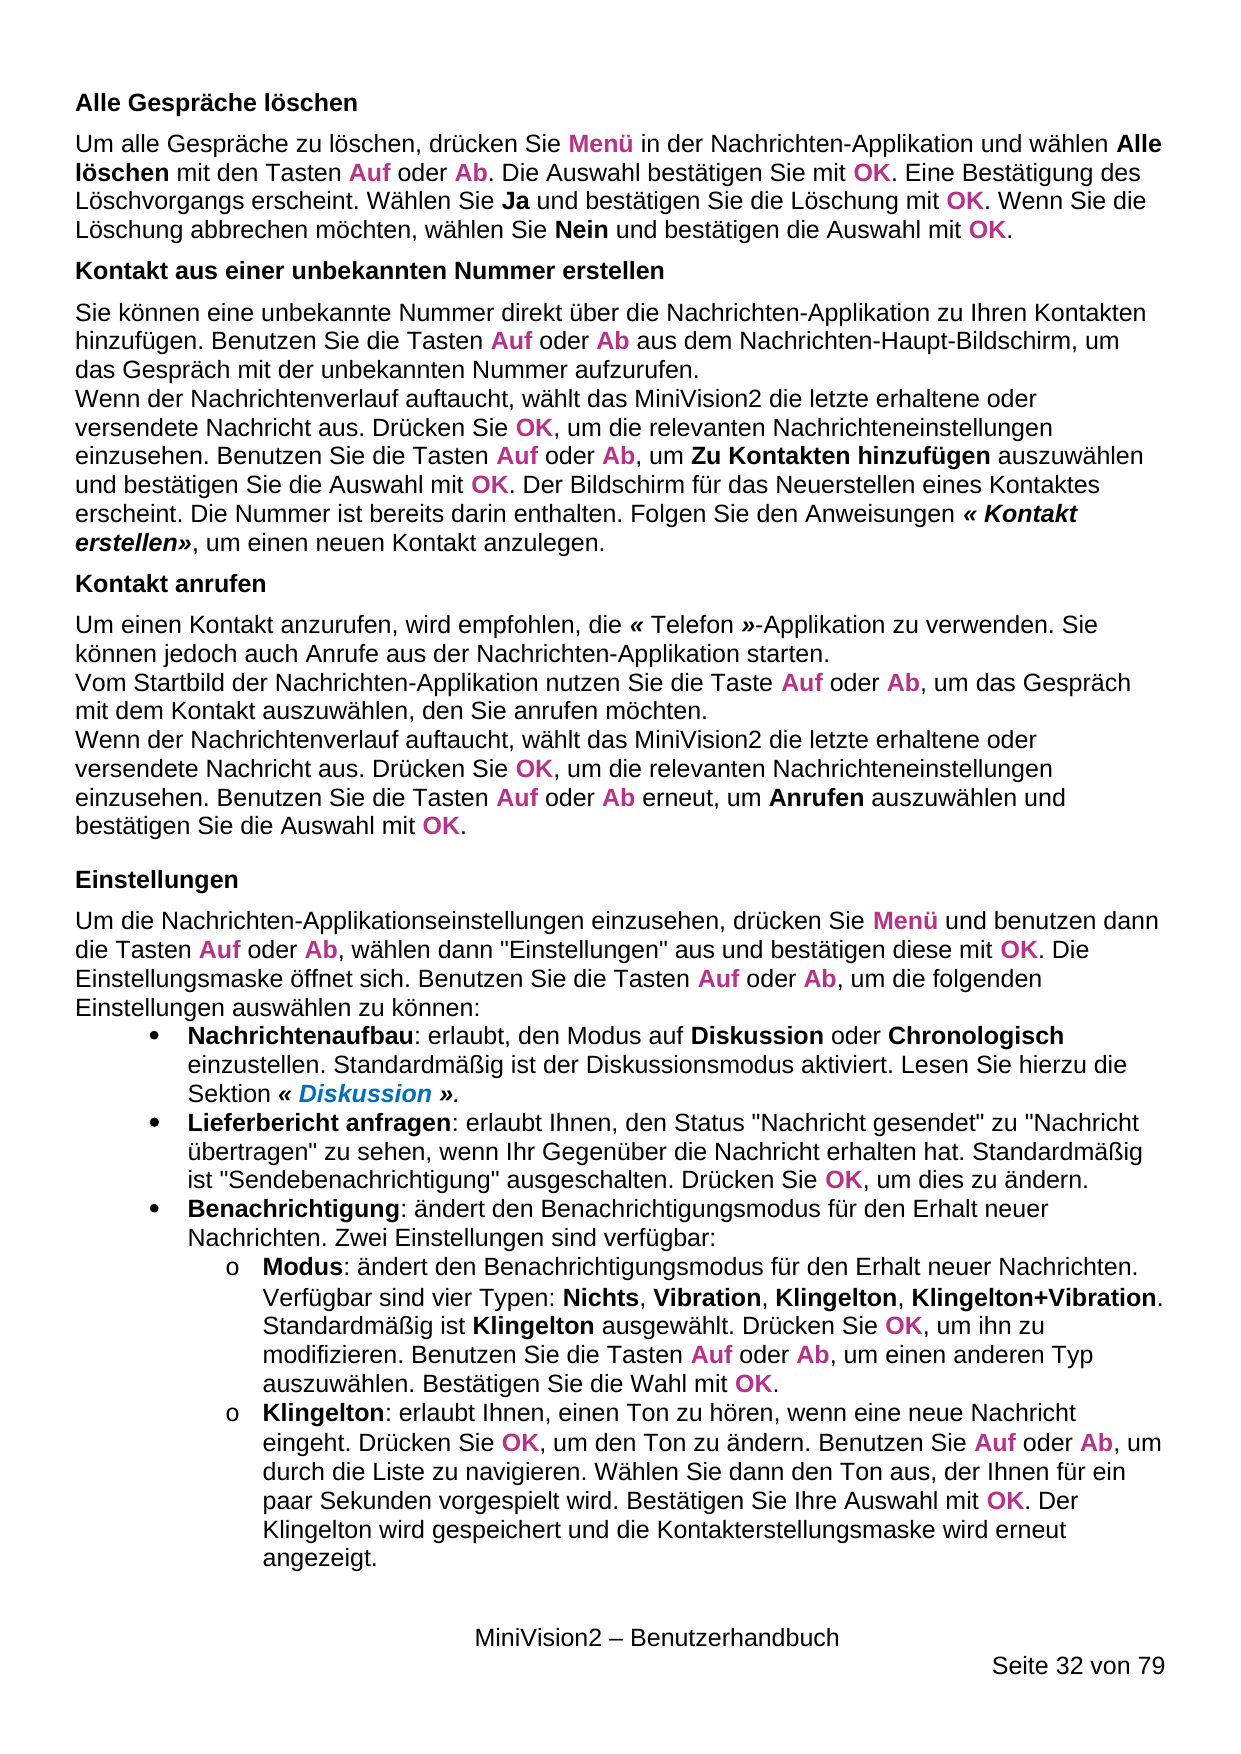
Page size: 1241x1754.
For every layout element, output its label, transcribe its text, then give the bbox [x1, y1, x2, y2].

list Nachrichtenaufbau: erlaubt, den Modus auf Diskussion oder Chronologisch einzustellen. Standardmäßig ist der Diskussionsmodus aktiviert. Lesen Sie hierzu die Sektion « Diskussion ». [150, 1021, 1165, 1108]
text Vom Startbild der Nachrichten-Applikation nutzen Sie die Taste Auf oder Ab, um das Gespräch mit dem Kontakt auszuwählen, den Sie anrufen möchten. [75, 667, 1165, 725]
list Klingelton: erlaubt Ihnen, einen Ton zu hören, wenn eine neue Nachricht eingeht. Drücken Sie OK, um den Ton zu ändern. Benutzen Sie Auf oder Ab, um durch die Liste zu navigieren. Wählen Sie dann den Ton aus, der Ihnen für ein paar Sekunden vorgespielt wird. Bestätigen Sie Ihre Auswahl mit OK. Der Klingelton wird gespeichert und die Kontakterstellungsmaske wird erneut angezeigt. [225, 1397, 1165, 1572]
list Modus: ändert den Benachrichtigungsmodus für den Erhalt neuer Nachrichten. Verfügbar sind vier Typen: Nichts, Vibration, Klingelton, Klingelton+Vibration. Standardmäßig ist Klingelton ausgewählt. Drücken Sie OK, um ihn zu modifizieren. Benutzen Sie die Tasten Auf oder Ab, um einen anderen Typ auszuwählen. Bestätigen Sie die Wahl mit OK. [225, 1252, 1165, 1397]
text Um die Nachrichten-Applikationseinstellungen einzusehen, drücken Sie Menü und benutzen dann die Tasten Auf oder Ab, wählen dann "Einstellungen" aus und bestätigen diese mit OK. Die Einstellungsmaske öffnet sich. Benutzen Sie die Tasten Auf oder Ab, um die folgenden Einstellungen auswählen zu können: [75, 906, 1165, 1021]
subtitle Kontakt aus einer unbekannten Nummer erstellen [75, 256, 1165, 285]
list Benachrichtigung: ändert den Benachrichtigungsmodus für den Erhalt neuer Nachrichten. Zwei Einstellungen sind verfügbar: [150, 1194, 1165, 1252]
list Lieferbericht anfragen: erlaubt Ihnen, den Status "Nachricht gesendet" zu "Nachricht übertragen" zu sehen, wenn Ihr Gegenüber die Nachricht erhalten hat. Standardmäßig ist "Sendebenachrichtigung" ausgeschalten. Drücken Sie OK, um dies zu ändern. [150, 1108, 1165, 1194]
text Wenn der Nachrichtenverlauf auftaucht, wählt das MiniVision2 die letzte erhaltene oder versendete Nachricht aus. Drücken Sie OK, um die relevanten Nachrichteneinstellungen einzusehen. Benutzen Sie die Tasten Auf oder Ab erneut, um Anrufen auszuwählen und bestätigen Sie die Auswahl mit OK. [75, 725, 1165, 840]
text Um einen Kontakt anzurufen, wird empfohlen, die « Telefon »-Applikation zu verwenden. Sie können jedoch auch Anrufe aus der Nachrichten-Applikation starten. [75, 610, 1165, 667]
subtitle Alle Gespräche löschen [75, 87, 1165, 116]
text Um alle Gespräche zu löschen, drücken Sie Menü in der Nachrichten-Applikation und wählen Alle löschen mit den Tasten Auf oder Ab. Die Auswahl bestätigen Sie mit OK. Eine Bestätigung des Löschvorgangs erscheint. Wählen Sie Ja und bestätigen Sie die Löschung mit OK. Wenn Sie die Löschung abbrechen möchten, wählen Sie Nein und bestätigen die Auswahl mit OK. [75, 129, 1165, 244]
subtitle Kontakt anrufen [75, 569, 1165, 597]
text Sie können eine unbekannte Nummer direkt über die Nachrichten-Applikation zu Ihren Kontakten hinzufügen. Benutzen Sie die Tasten Auf oder Ab aus dem Nachrichten-Haupt-Bildschirm, um das Gespräch mit der unbekannten Nummer aufzurufen. [75, 297, 1165, 384]
subtitle Einstellungen [75, 865, 1165, 894]
text Wenn der Nachrichtenverlauf auftaucht, wählt das MiniVision2 die letzte erhaltene oder versendete Nachricht aus. Drücken Sie OK, um die relevanten Nachrichteneinstellungen einzusehen. Benutzen Sie die Tasten Auf oder Ab, um Zu Kontakten hinzufügen auszuwählen und bestätigen Sie die Auswahl mit OK. Der Bildschirm für das Neuerstellen eines Kontaktes erscheint. Die Nummer ist bereits darin enthalten. Folgen Sie den Anweisungen « Kontakt erstellen», um einen neuen Kontakt anzulegen. [75, 384, 1165, 556]
